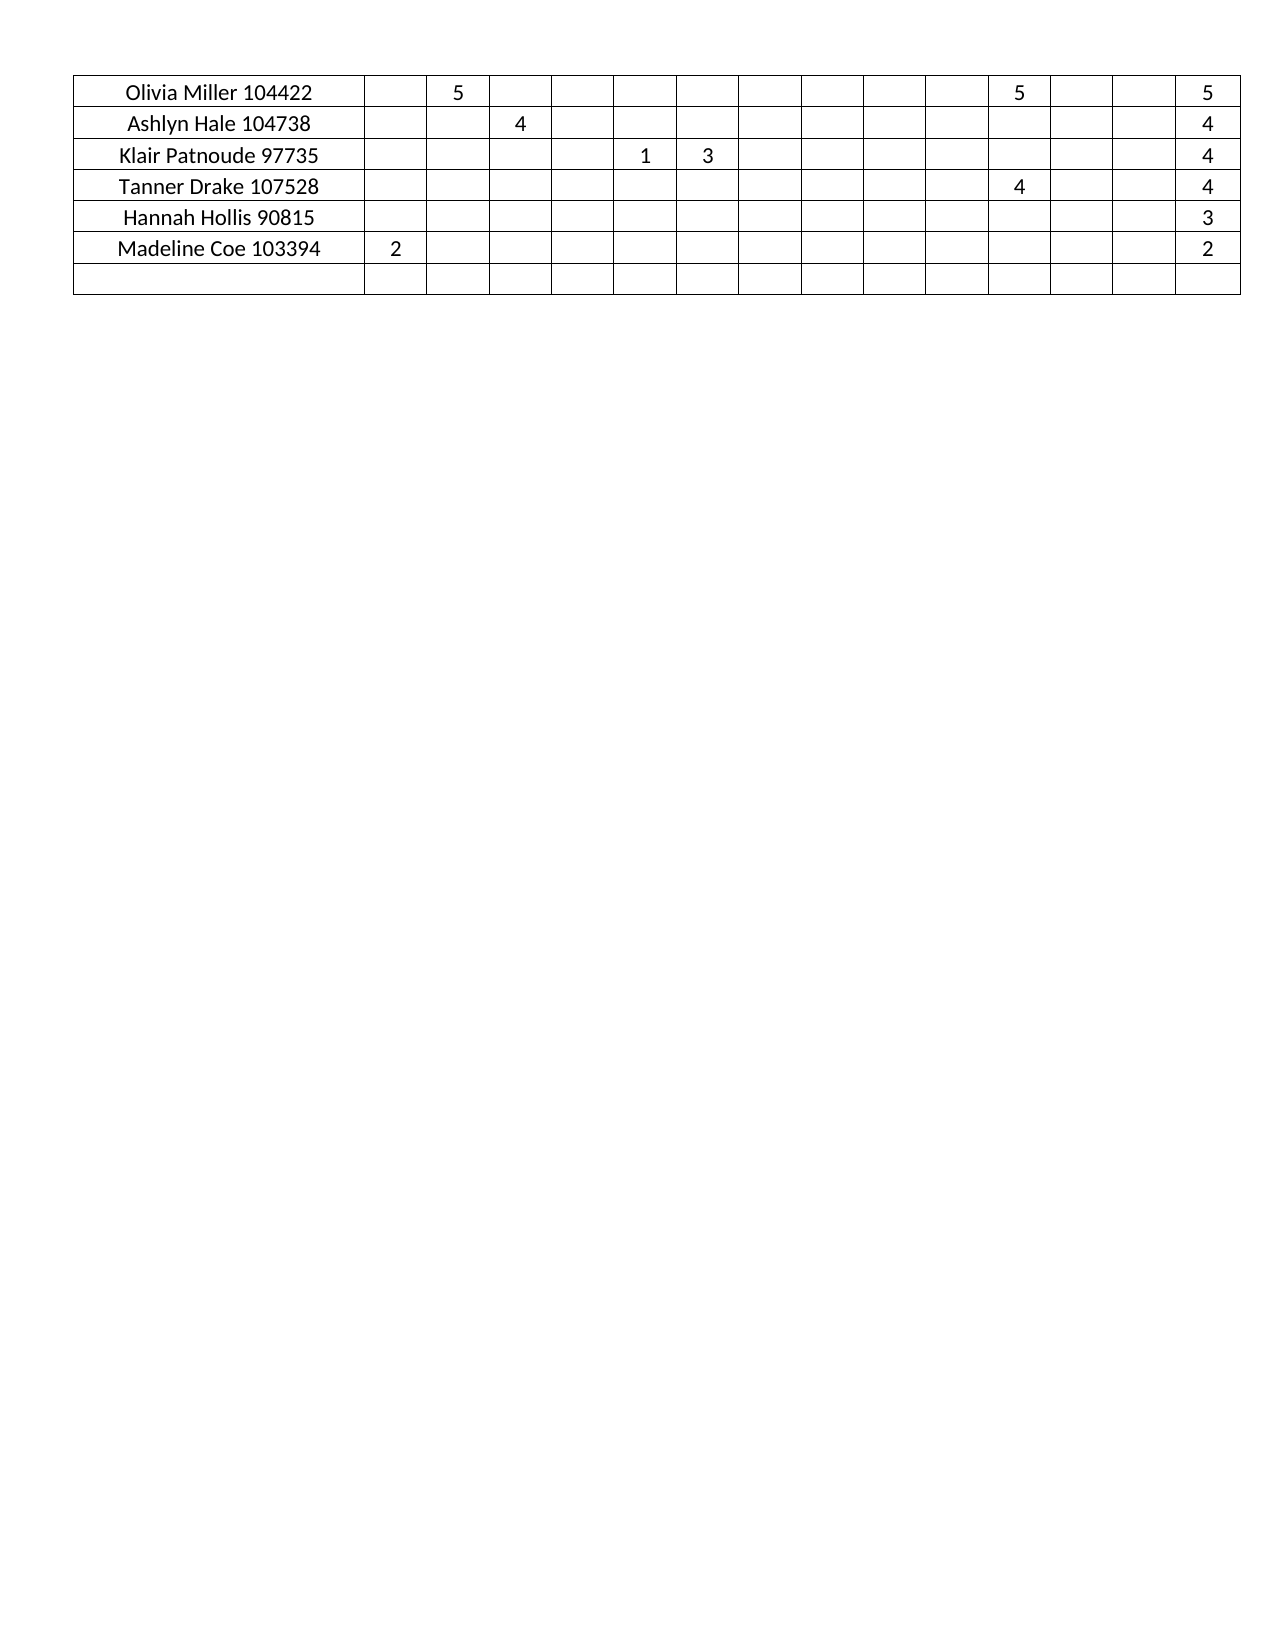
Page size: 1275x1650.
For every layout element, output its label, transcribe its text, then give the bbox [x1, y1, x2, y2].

table_cell [1113, 201, 1175, 231]
table_cell [802, 264, 863, 294]
table_cell [490, 201, 551, 231]
table_cell 1 [614, 139, 676, 169]
table_cell [490, 76, 551, 106]
table_cell [427, 139, 489, 169]
table_cell 5 [1176, 76, 1240, 106]
table_cell [677, 76, 738, 106]
table_cell [739, 232, 801, 262]
table_cell [926, 232, 988, 262]
table_cell Tanner Drake 107528 [74, 170, 364, 200]
table_cell [739, 201, 801, 231]
table_cell [614, 201, 676, 231]
table_cell [365, 201, 426, 231]
table_cell [365, 170, 426, 200]
table_cell Madeline Coe 103394 [74, 232, 364, 262]
table_cell [1113, 170, 1175, 200]
table_cell [989, 107, 1050, 137]
table_cell Ashlyn Hale 104738 [74, 107, 364, 137]
table_cell [427, 232, 489, 262]
table_cell [926, 264, 988, 294]
table_cell [1051, 232, 1112, 262]
table_cell [74, 264, 364, 294]
table_cell [1176, 264, 1240, 294]
table_cell [1051, 107, 1112, 137]
table_cell [552, 139, 613, 169]
table_cell [802, 232, 863, 262]
table_cell 5 [427, 76, 489, 106]
table_cell 4 [1176, 139, 1240, 169]
table_cell [365, 107, 426, 137]
table_cell [427, 264, 489, 294]
table_cell [677, 264, 738, 294]
table_cell [614, 264, 676, 294]
table_cell [365, 139, 426, 169]
table_cell [427, 107, 489, 137]
table_cell [1113, 264, 1175, 294]
table_cell 3 [1176, 201, 1240, 231]
table_cell [926, 170, 988, 200]
table_cell [552, 232, 613, 262]
table_cell [926, 139, 988, 169]
table_cell [1051, 139, 1112, 169]
table_cell [1113, 139, 1175, 169]
table_cell [552, 264, 613, 294]
table_cell [1113, 232, 1175, 262]
table_cell [802, 201, 863, 231]
table_cell [1113, 107, 1175, 137]
table_cell [864, 170, 925, 200]
table_cell [490, 139, 551, 169]
table_cell [1113, 76, 1175, 106]
table_cell [802, 139, 863, 169]
table_cell [864, 264, 925, 294]
table_cell [864, 201, 925, 231]
table_cell [926, 201, 988, 231]
table_cell [864, 139, 925, 169]
table_cell 4 [989, 170, 1050, 200]
table_cell [365, 76, 426, 106]
table_cell [1051, 201, 1112, 231]
table_cell Klair Patnoude 97735 [74, 139, 364, 169]
table_cell [552, 76, 613, 106]
table_cell [739, 76, 801, 106]
table_cell [926, 107, 988, 137]
table_cell 5 [989, 76, 1050, 106]
table_cell 2 [1176, 232, 1240, 262]
table_cell [427, 170, 489, 200]
table_cell [365, 264, 426, 294]
table_cell [802, 107, 863, 137]
table_cell [739, 107, 801, 137]
table_cell [989, 201, 1050, 231]
table_cell [614, 107, 676, 137]
table_cell Olivia Miller 104422 [74, 76, 364, 106]
table_cell 4 [1176, 170, 1240, 200]
table_cell [552, 201, 613, 231]
table_cell 3 [677, 139, 738, 169]
table_cell [614, 170, 676, 200]
table_cell [864, 232, 925, 262]
table_cell [1051, 76, 1112, 106]
table_cell [677, 107, 738, 137]
table_cell [614, 232, 676, 262]
table_cell [677, 232, 738, 262]
table_cell Hannah Hollis 90815 [74, 201, 364, 231]
table_cell [739, 170, 801, 200]
table_cell [802, 76, 863, 106]
table_cell 4 [1176, 107, 1240, 137]
table_cell 4 [490, 107, 551, 137]
table_cell [427, 201, 489, 231]
table_cell [989, 139, 1050, 169]
table_cell [614, 76, 676, 106]
table_cell [1051, 264, 1112, 294]
table_cell [989, 264, 1050, 294]
table_cell [552, 170, 613, 200]
table_cell [490, 170, 551, 200]
table_cell [864, 76, 925, 106]
table_cell 2 [365, 232, 426, 262]
table_cell [552, 107, 613, 137]
table_cell [864, 107, 925, 137]
table_cell [490, 232, 551, 262]
table_cell [1051, 170, 1112, 200]
table_cell [926, 76, 988, 106]
table_cell [677, 201, 738, 231]
table_cell [802, 170, 863, 200]
table_cell [739, 139, 801, 169]
table_cell [739, 264, 801, 294]
table_cell [490, 264, 551, 294]
table_cell [989, 232, 1050, 262]
table_cell [677, 170, 738, 200]
